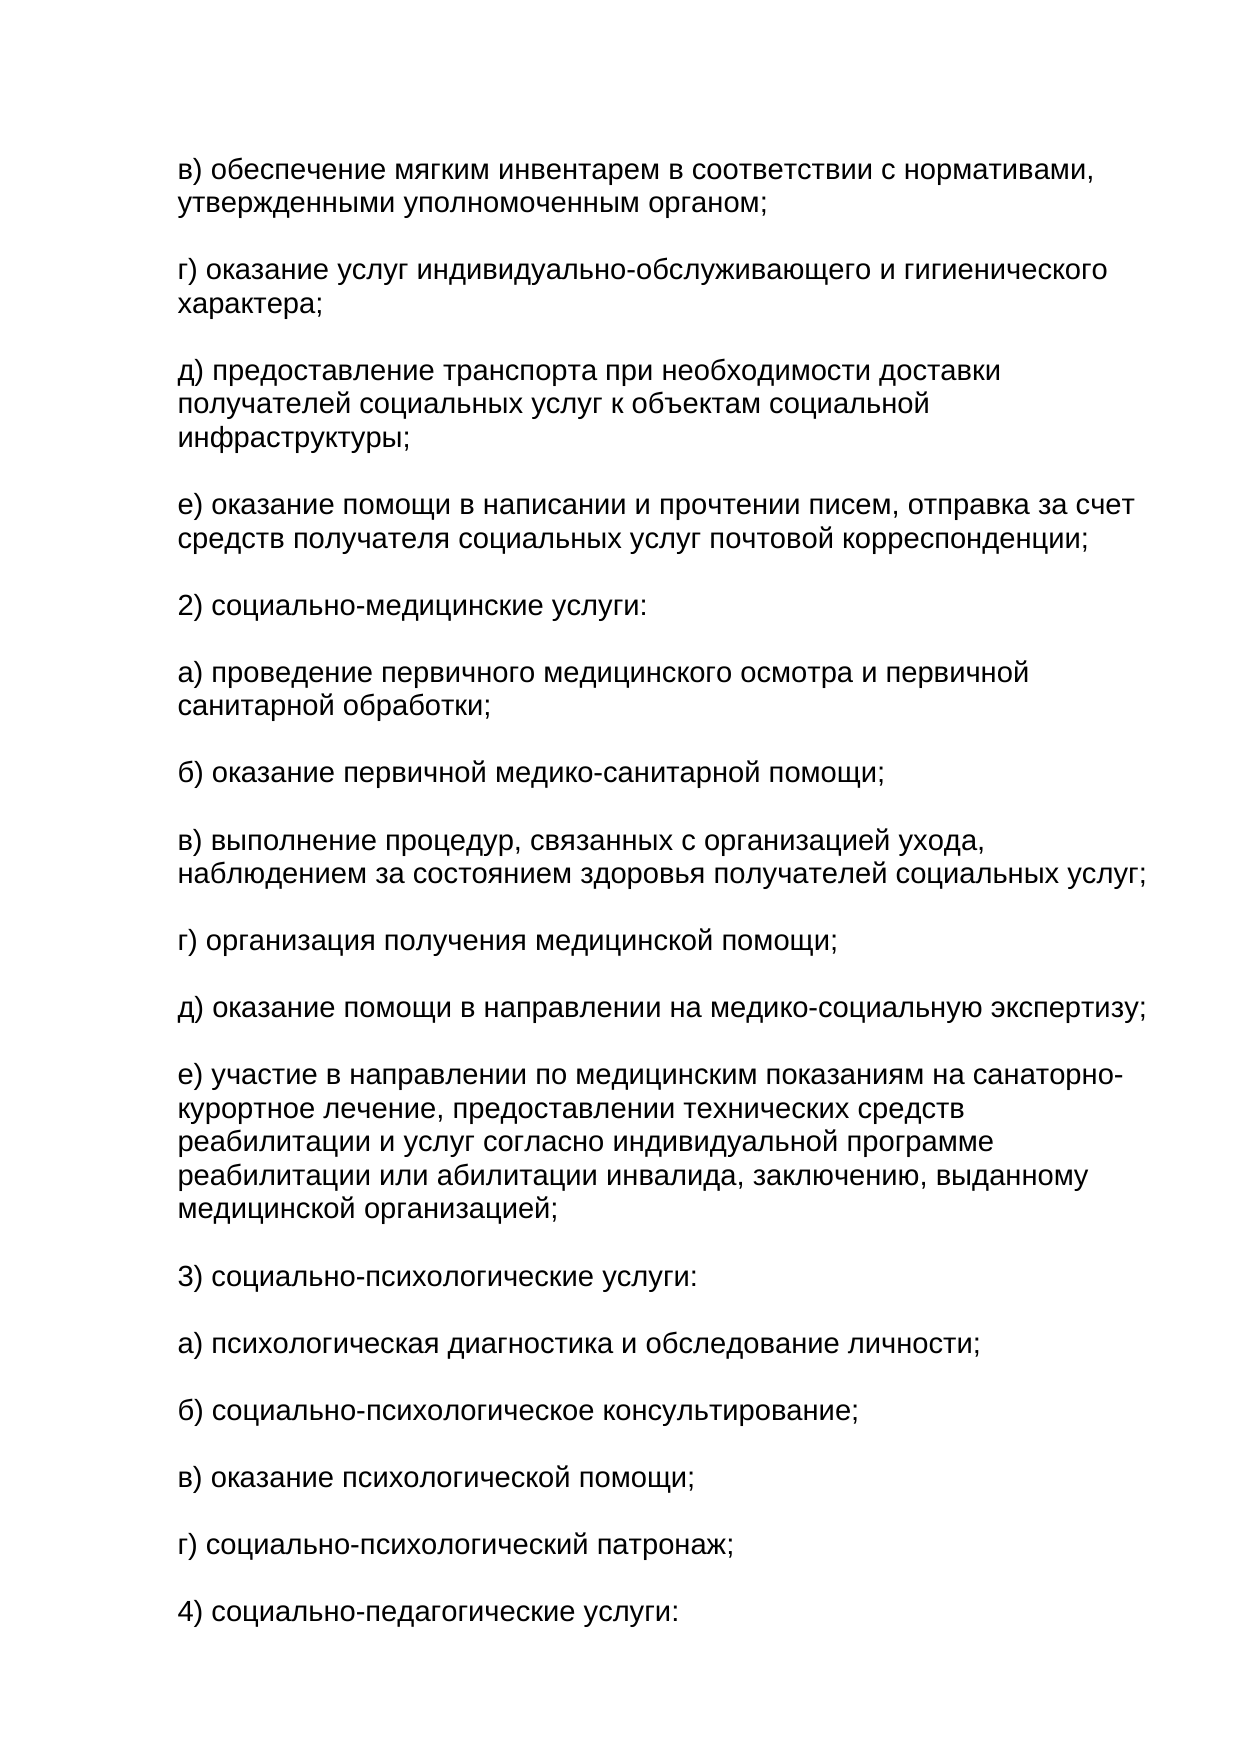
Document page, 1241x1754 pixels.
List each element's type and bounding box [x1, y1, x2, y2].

text [177, 118, 1152, 1661]
